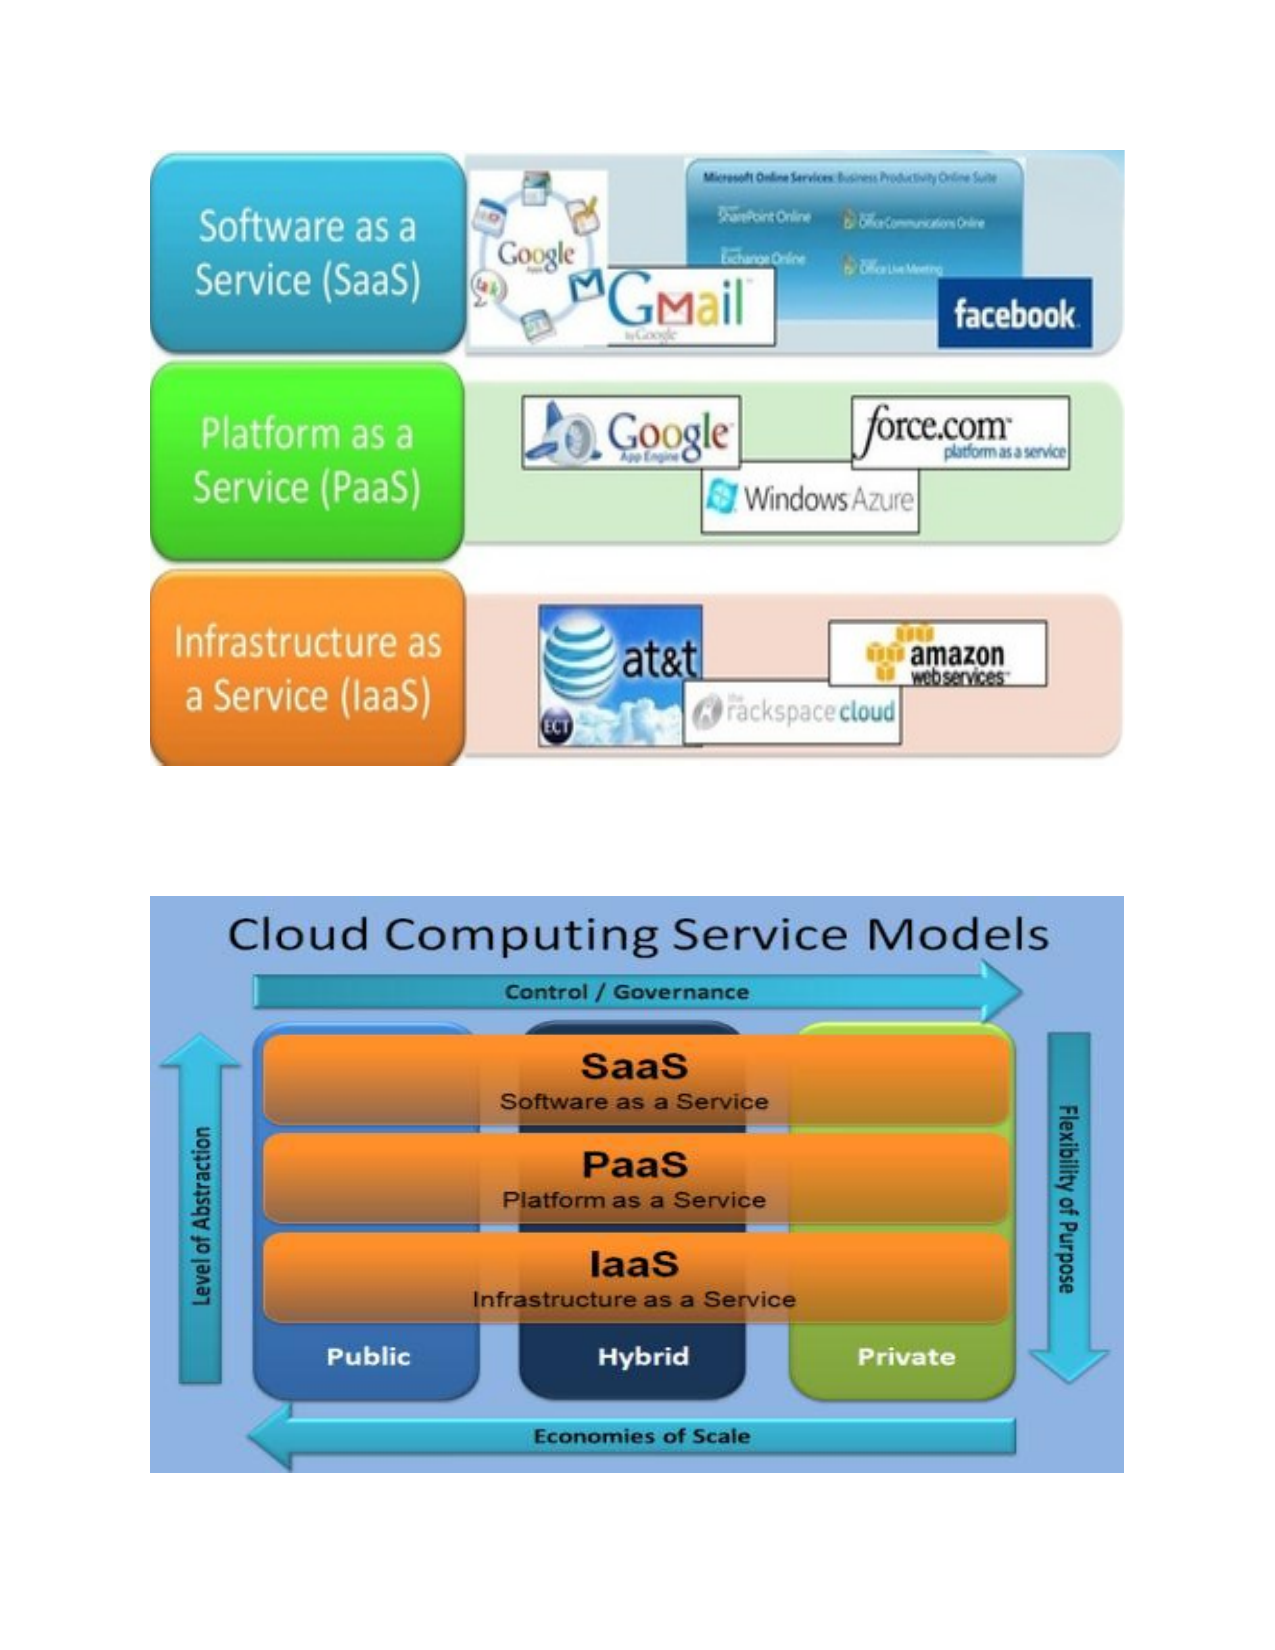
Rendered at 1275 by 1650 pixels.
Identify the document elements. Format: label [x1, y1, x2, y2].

picture [150, 150, 1125, 766]
picture [150, 896, 1124, 1473]
